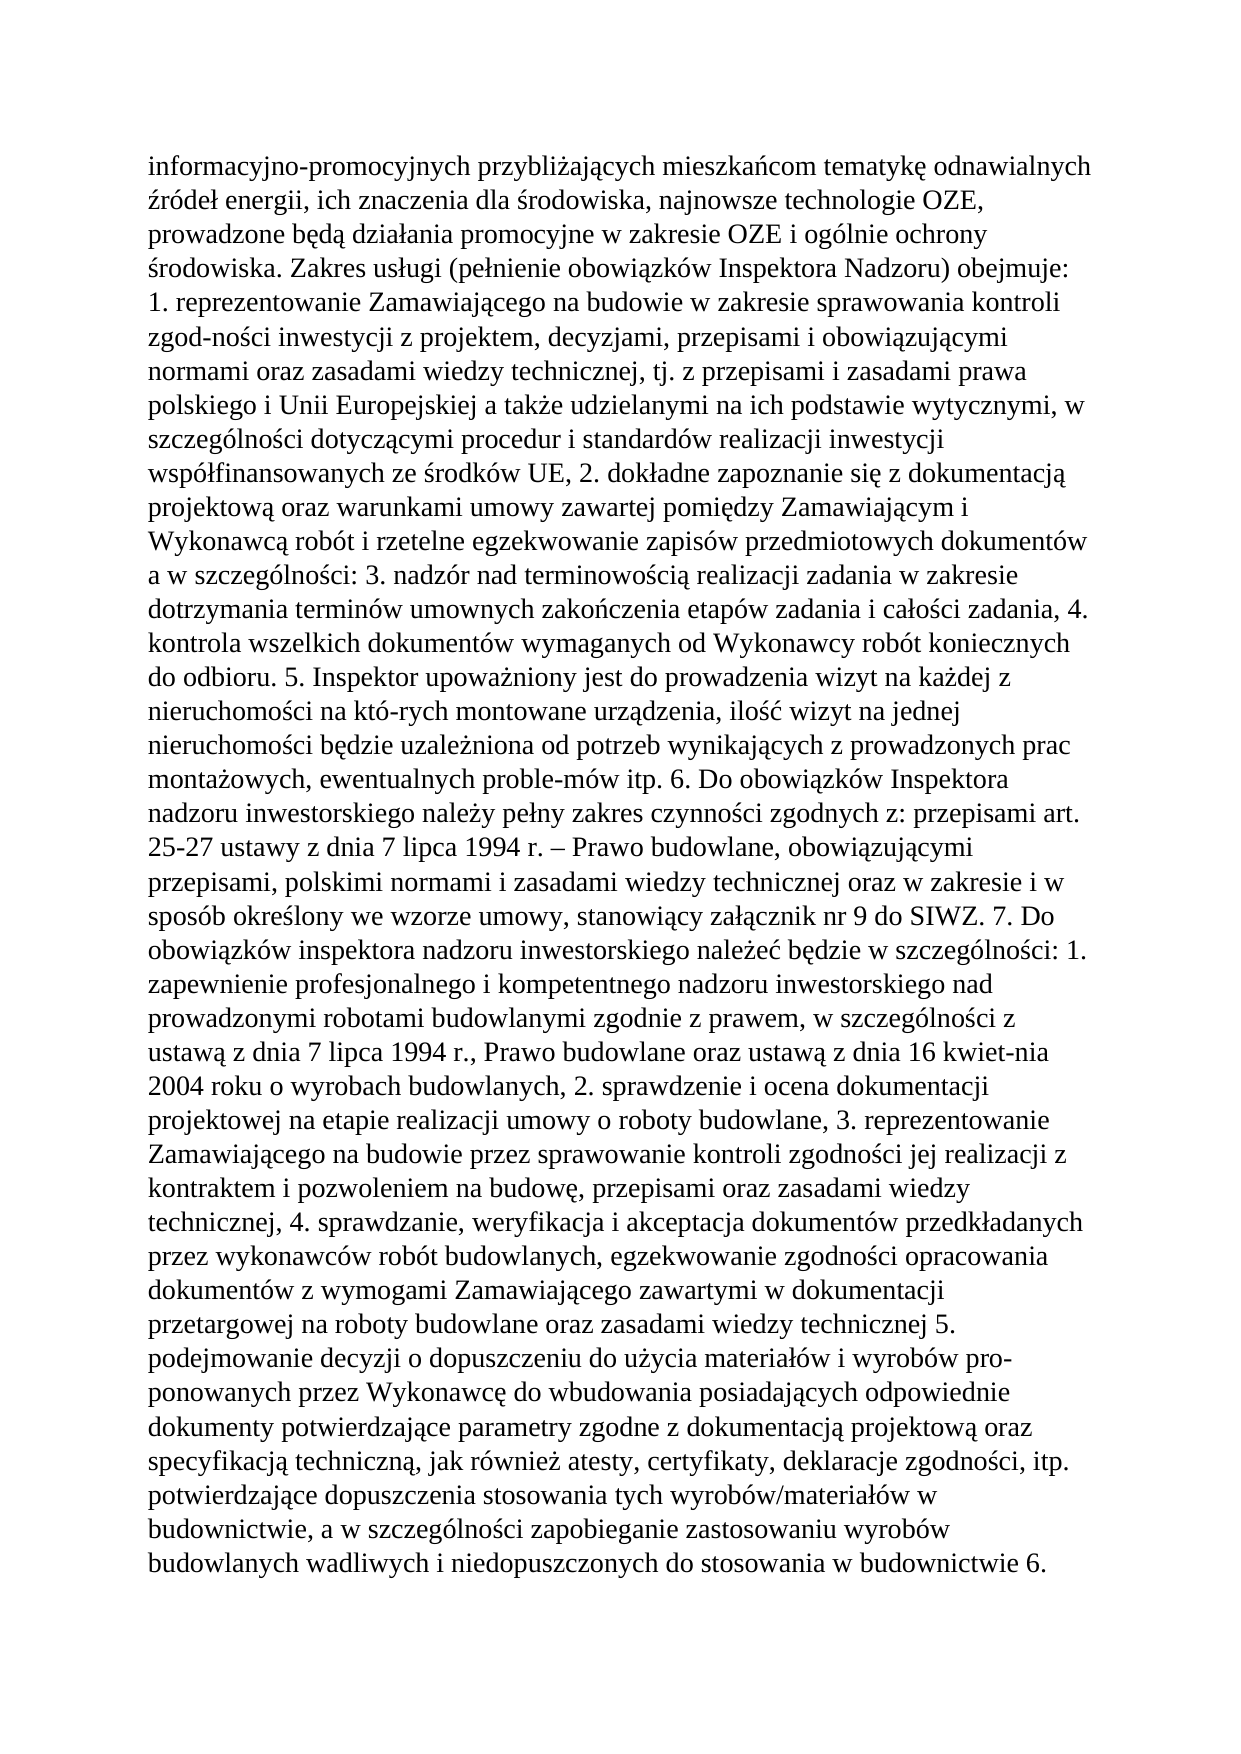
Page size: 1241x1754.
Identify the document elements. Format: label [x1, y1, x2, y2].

text [148, 148, 1093, 1578]
